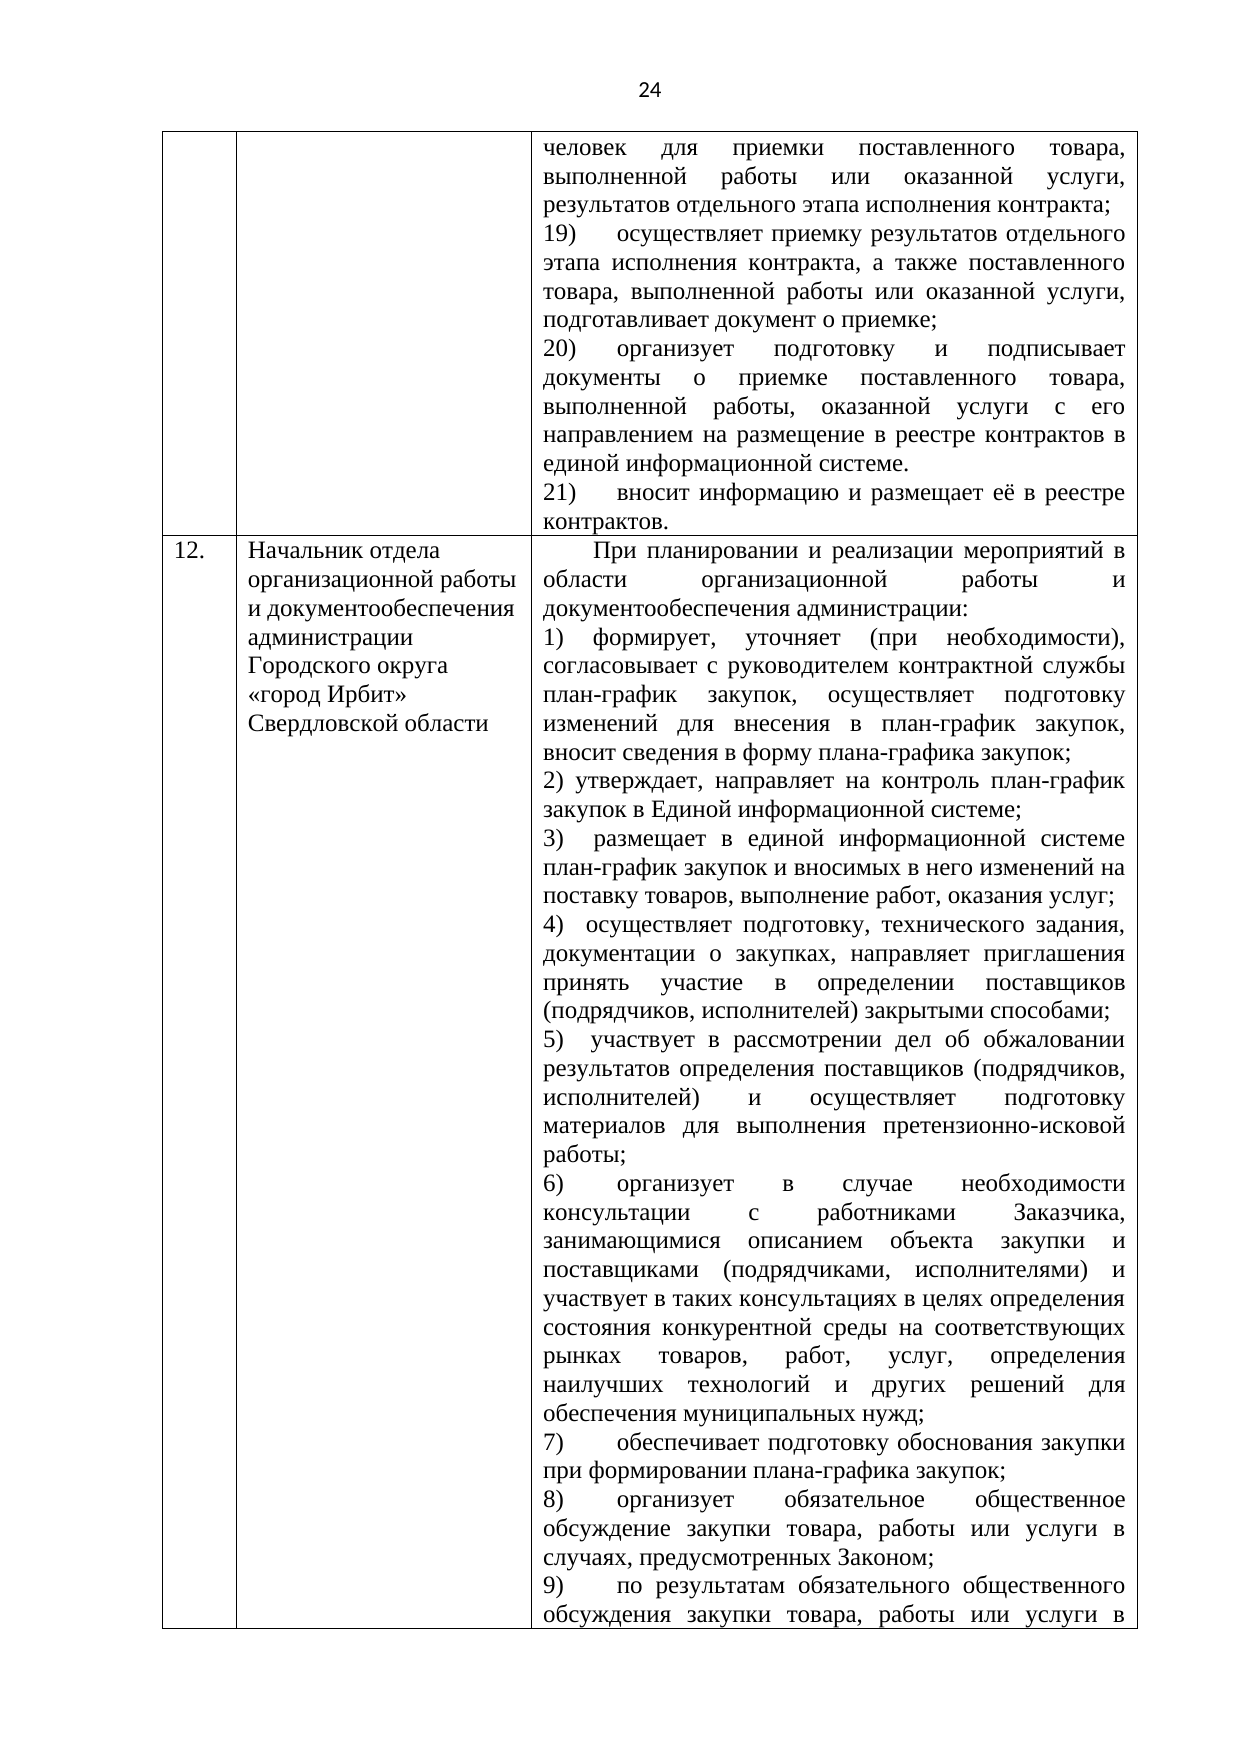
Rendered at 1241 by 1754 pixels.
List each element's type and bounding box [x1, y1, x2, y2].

table_cell [532, 536, 1137, 1628]
table_cell [237, 536, 531, 1628]
table_cell [532, 132, 1137, 534]
table_cell [163, 536, 236, 1628]
table_cell [237, 132, 531, 534]
table_cell [163, 132, 236, 534]
